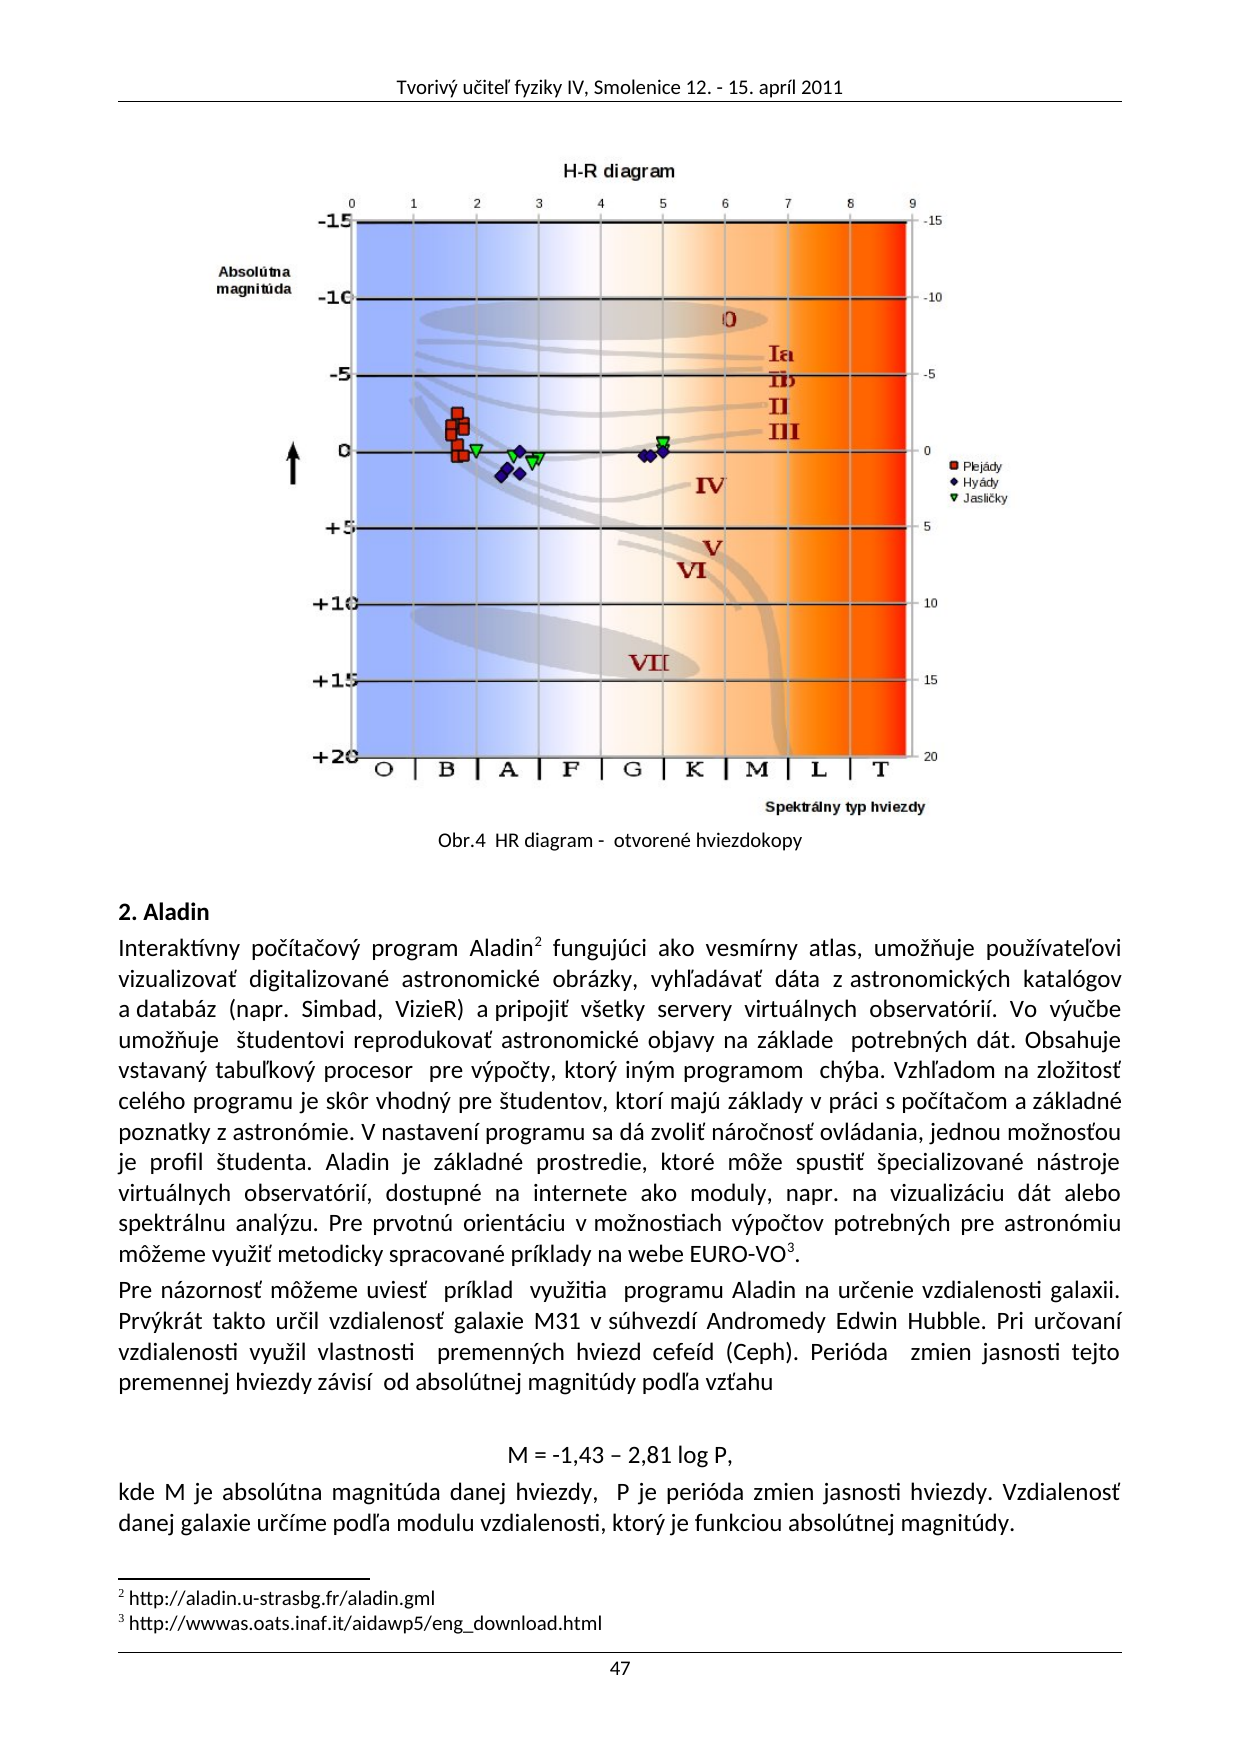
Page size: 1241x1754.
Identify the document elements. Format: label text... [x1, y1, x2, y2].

text 2. Aladin [118, 896, 1122, 926]
text M = -1,43 – 2,81 log P, [118, 1440, 1122, 1470]
text Obr.4 HR diagram - otvorené hviezdokopy [118, 827, 1122, 853]
text kde M je absolútna magnitúda danej hviezdy, P je perióda zmien jasnosti hviezdy. Vzdialenosť danej galaxie určíme podľa modulu vzdialenosti, ktorý je funkciou absolútnej magnitúdy. [118, 1476, 1122, 1537]
text Pre názornosť môžeme uviesť príklad využitia programu Aladin na určenie vzdialenosti galaxii. Prvýkrát takto určil vzdialenosť galaxie M31 v súhvezdí Andromedy Edwin Hubble. Pri určovaní vzdialenosti využil vlastnosti premenných hviezd cefeíd (Ceph). Perióda zmien jasnosti tejto premennej hviezdy závisí od absolútnej magnitúdy podľa vzťahu [118, 1274, 1122, 1397]
picture [207, 147, 1033, 822]
text Interaktívny počítačový program Aladin fungujúci ako vesmírny atlas, umožňuje používateľovi vizualizovať digitalizované astronomické obrázky, vyhľadávať dáta z astronomických katalógov a databáz (napr. Simbad, VizieR) a pripojiť všetky servery virtuálnych observatórií. Vo výučbe umožňuje študentovi reprodukovať astronomické objavy na základe potrebných dát. Obsahuje vstavaný tabuľkový procesor pre výpočty, ktorý iným programom chýba. Vzhľadom na zložitosť celého programu je skôr vhodný pre študentov, ktorí majú základy v práci s počítačom a základné poznatky z astronómie. V nastavení programu sa dá zvoliť náročnosť ovládania, jednou možnosťou je profil študenta. Aladin je základné prostredie, ktoré môže spustiť špecializované nástroje virtuálnych observatórií, dostupné na internete ako moduly, napr. na vizualizáciu dát alebo spektrálnu analýzu. Pre prvotnú orientáciu v možnostiach výpočtov potrebných pre astronómiu môžeme využiť metodicky spracované príklady na webe EURO-VO. [118, 933, 1122, 1268]
